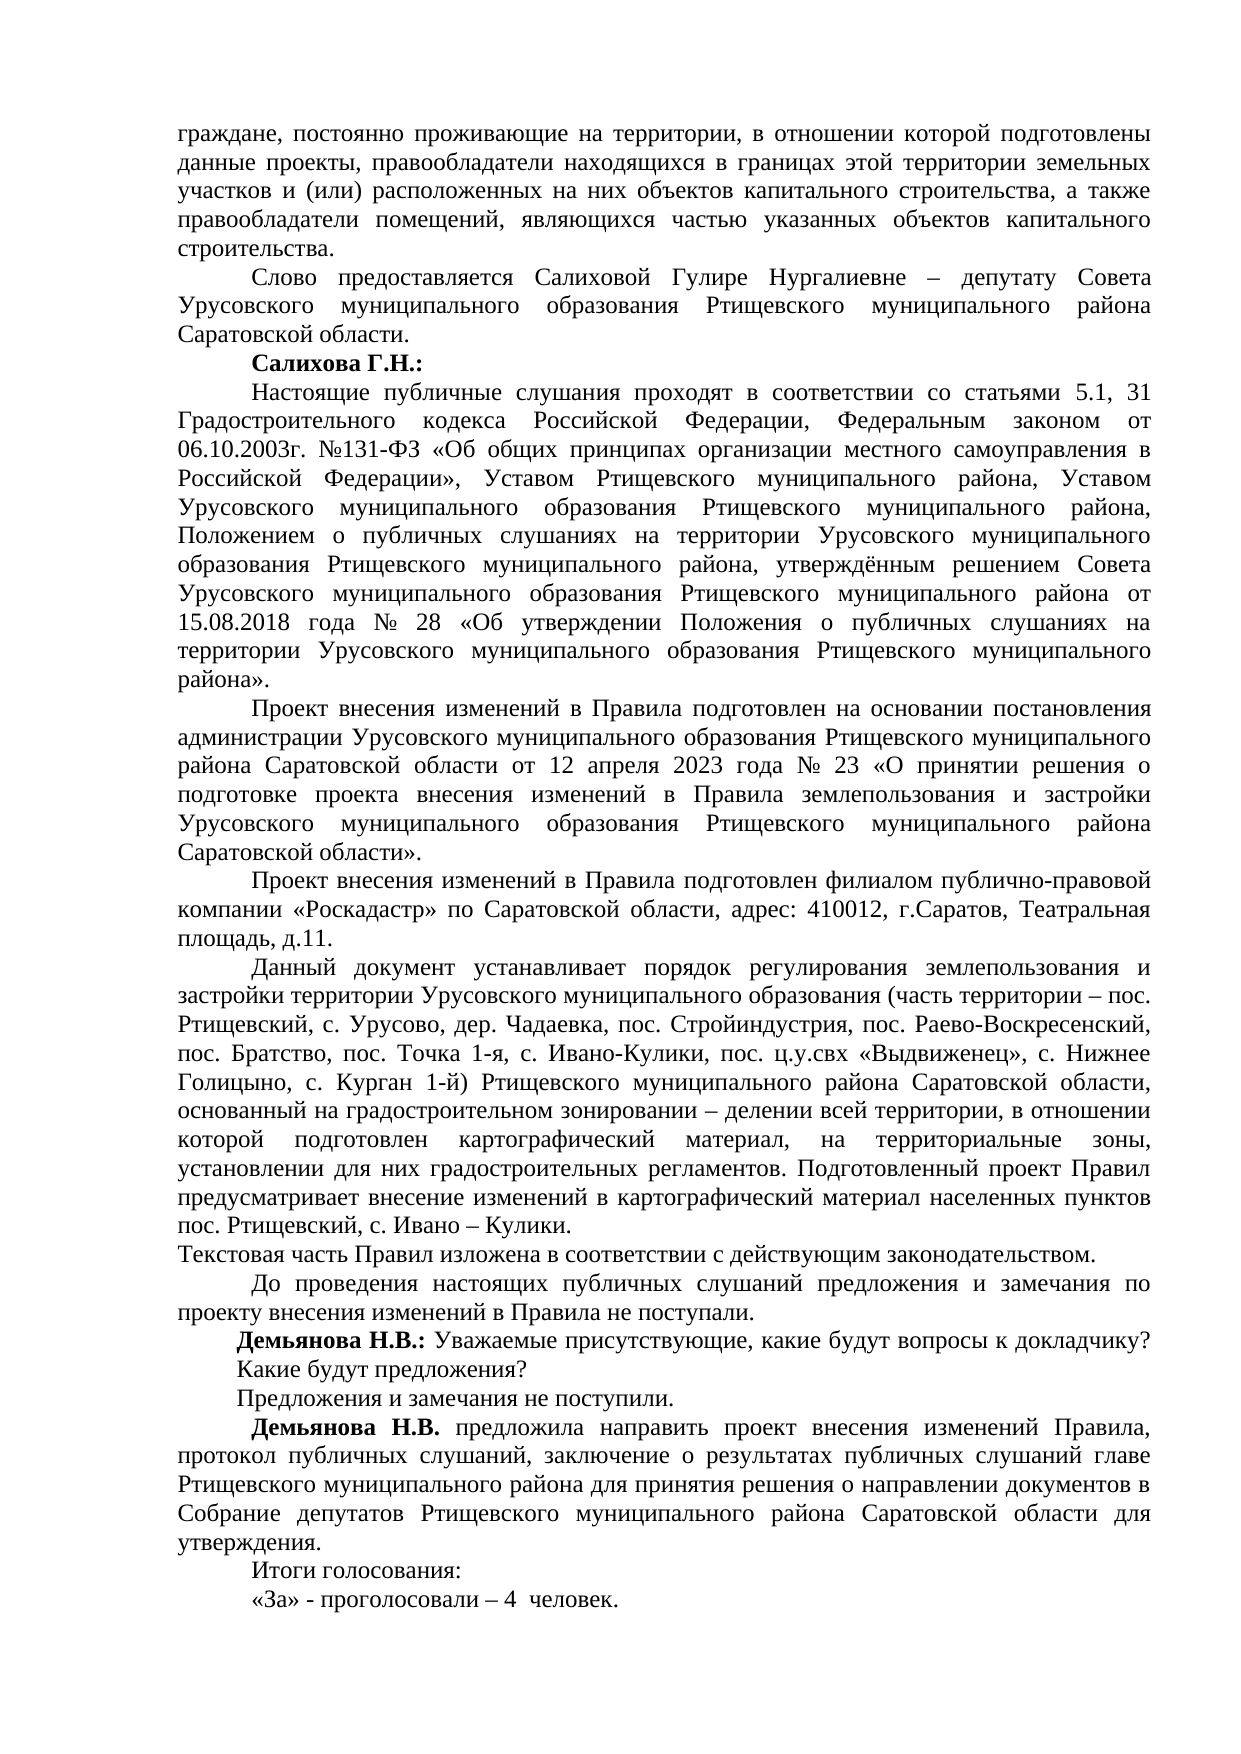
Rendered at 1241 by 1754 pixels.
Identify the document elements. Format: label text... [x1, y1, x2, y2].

text Слово предоставляется Салиховой Гулире Нургалиевне – депутату Совета Урусовского муниципального образования Ртищевского муниципального района Саратовской области. [177, 262, 1152, 348]
text Текстовая часть Правил изложена в соответствии с действующим законодательством. [177, 1239, 1152, 1268]
text Демьянова Н.В. предложила направить проект внесения изменений Правила, протокол публичных слушаний, заключение о результатах публичных слушаний главе Ртищевского муниципального района для принятия решения о направлении документов в Собрание депутатов Ртищевского муниципального района Саратовской области для утверждения. [177, 1412, 1152, 1556]
text Демьянова Н.В.: Уважаемые присутствующие, какие будут вопросы к докладчику? Какие будут предложения? [236, 1326, 1152, 1383]
text Проект внесения изменений в Правила подготовлен на основании постановления администрации Урусовского муниципального образования Ртищевского муниципального района Саратовской области от 12 апреля 2023 года № 23 «О принятии решения о подготовке проекта внесения изменений в Правила землепользования и застройки Урусовского муниципального образования Ртищевского муниципального района Саратовской области». [177, 693, 1152, 866]
text Итоги голосования: [177, 1556, 1152, 1584]
text Настоящие публичные слушания проходят в соответствии со статьями 5.1, 31 Градостроительного кодекса Российской Федерации, Федеральным законом от 06.10.2003г. №131-ФЗ «Об общих принципах организации местного самоуправления в Российской Федерации», Уставом Ртищевского муниципального района, Уставом Урусовского муниципального образования Ртищевского муниципального района, Положением о публичных слушаниях на территории Урусовского муниципального образования Ртищевского муниципального района, утверждённым решением Совета Урусовского муниципального образования Ртищевского муниципального района от 15.08.2018 года № 28 «Об утверждении Положения о публичных слушаниях на территории Урусовского муниципального образования Ртищевского муниципального района». [177, 377, 1152, 693]
text Салихова Г.Н.: [177, 348, 1152, 377]
text Данный документ устанавливает порядок регулирования землепользования и застройки территории Урусовского муниципального образования (часть территории – пос. Ртищевский, с. Урусово, дер. Чадаевка, пос. Стройиндустрия, пос. Раево-Воскресенский, пос. Братство, пос. Точка 1-я, с. Ивано-Кулики, пос. ц.у.свх «Выдвиженец», с. Нижнее Голицыно, с. Курган 1-й) Ртищевского муниципального района Саратовской области, основанный на градостроительном зонировании – делении всей территории, в отношении которой подготовлен картографический материал, на территориальные зоны, установлении для них градостроительных регламентов. Подготовленный проект Правил предусматривает внесение изменений в картографический материал населенных пунктов пос. Ртищевский, с. Ивано – Кулики. [177, 952, 1152, 1239]
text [177, 118, 1152, 262]
text Предложения и замечания не поступили. [177, 1383, 1152, 1412]
text «За» - проголосовали – 4 человек. [177, 1584, 1152, 1613]
text Проект внесения изменений в Правила подготовлен филиалом публично-правовой компании «Роскадастр» по Саратовской области, адрес: 410012, г.Саратов, Театральная площадь, д.11. [177, 866, 1152, 952]
text До проведения настоящих публичных слушаний предложения и замечания по проекту внесения изменений в Правила не поступали. [177, 1268, 1152, 1326]
